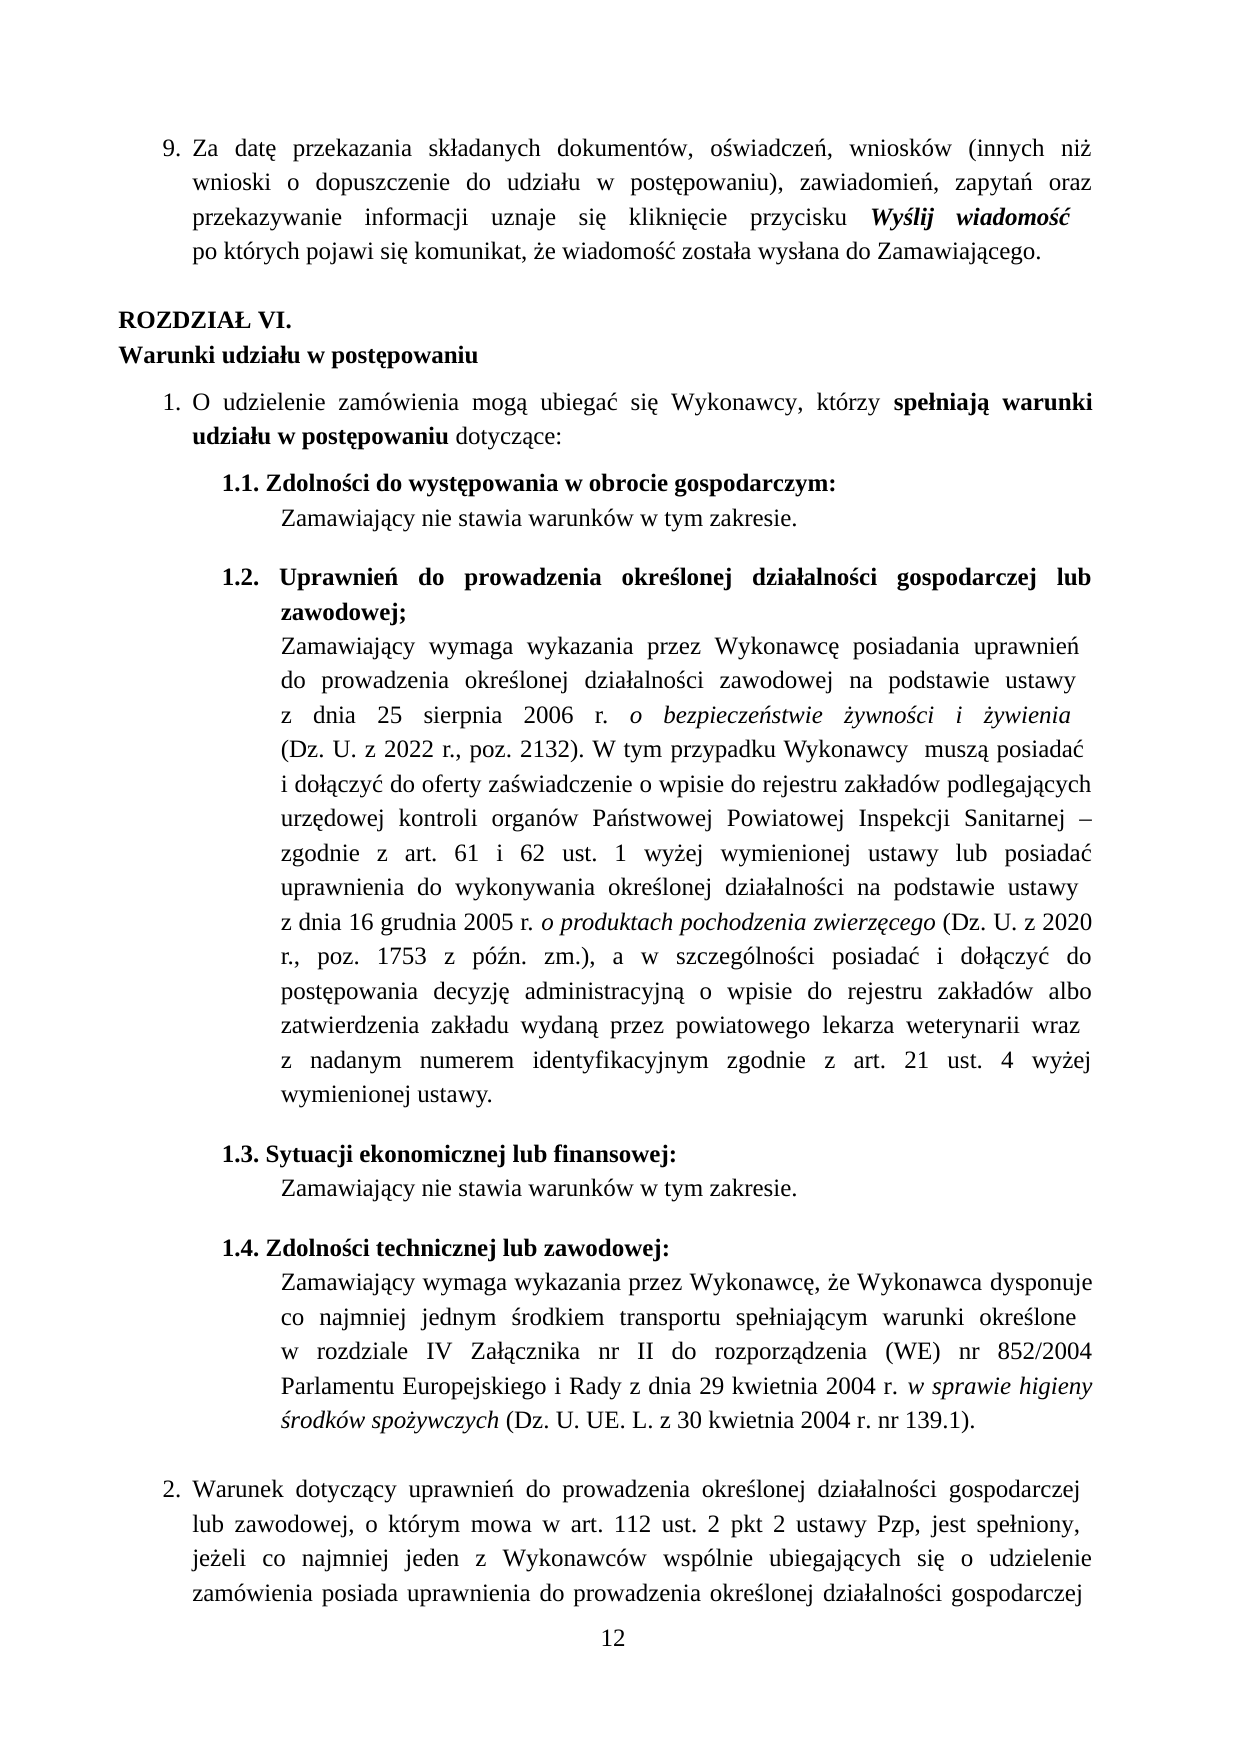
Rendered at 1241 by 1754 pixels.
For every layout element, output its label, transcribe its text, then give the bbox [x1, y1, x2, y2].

text Zamawiający wymaga wykazania przez Wykonawcę, że Wykonawca dysponuje co najmniej jednym środkiem transportu spełniającym warunki określone w rozdziale IV Załącznika nr II do rozporządzenia (WE) nr 852/2004 Parlamentu Europejskiego i Rady z dnia 29 kwietnia 2004 r. w sprawie higieny środków spożywczych (Dz. U. UE. L. z 30 kwietnia 2004 r. nr 139.1). [281, 1267, 1093, 1434]
text 1.1. Zdolności do występowania w obrocie gospodarczym: [222, 468, 1093, 497]
text 1.3. Sytuacji ekonomicznej lub finansowej: [222, 1139, 1093, 1168]
text 1.4. Zdolności technicznej lub zawodowej: [222, 1233, 1093, 1262]
text Zamawiający nie stawia warunków w tym zakresie. [281, 1173, 1093, 1202]
text Zamawiający nie stawia warunków w tym zakresie. [281, 503, 1093, 531]
text Zamawiający wymaga wykazania przez Wykonawcę posiadania uprawnień do prowadzenia określonej działalności zawodowej na podstawie ustawy z dnia 25 sierpnia 2006 r. o bezpieczeństwie żywności i żywienia (Dz. U. z 2022 r., poz. 2132). W tym przypadku Wykonawcy muszą posiadać i dołączyć do oferty zaświadczenie o wpisie do rejestru zakładów podlegających urzędowej kontroli organów Państwowej Powiatowej Inspekcji Sanitarnej – zgodnie z art. 61 i 62 ust. 1 wyżej wymienionej ustawy lub posiadać uprawnienia do wykonywania określonej działalności na podstawie ustawy z dnia 16 grudnia 2005 r. o produktach pochodzenia zwierzęcego (Dz. U. z 2020 r., poz. 1753 z późn. zm.), a w szczególności posiadać i dołączyć do postępowania decyzję administracyjną o wpisie do rejestru zakładów albo zatwierdzenia zakładu wydaną przez powiatowego lekarza weterynarii wraz z nadanym numerem identyfikacyjnym zgodnie z art. 21 ust. 4 wyżej wymienionej ustawy. [281, 631, 1093, 1108]
text 9. Za datę przekazania składanych dokumentów, oświadczeń, wniosków (innych niż wnioski o dopuszczenie do udziału w postępowaniu), zawiadomień, zapytań oraz przekazywanie informacji uznaje się kliknięcie przycisku Wyślij wiadomość po których pojawi się komunikat, że wiadomość została wysłana do Zamawiającego. [162, 133, 1093, 265]
text Warunki udziału w postępowaniu [118, 340, 1093, 368]
list O udzielenie zamówienia mogą ubiegać się Wykonawcy, którzy spełniają warunki udziału w postępowaniu dotyczące: [162, 387, 1093, 450]
text 1.2. Uprawnień do prowadzenia określonej działalności gospodarczej lub zawodowej; [222, 562, 1093, 625]
text ROZDZIAŁ VI. [118, 305, 1093, 334]
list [162, 1474, 1093, 1606]
